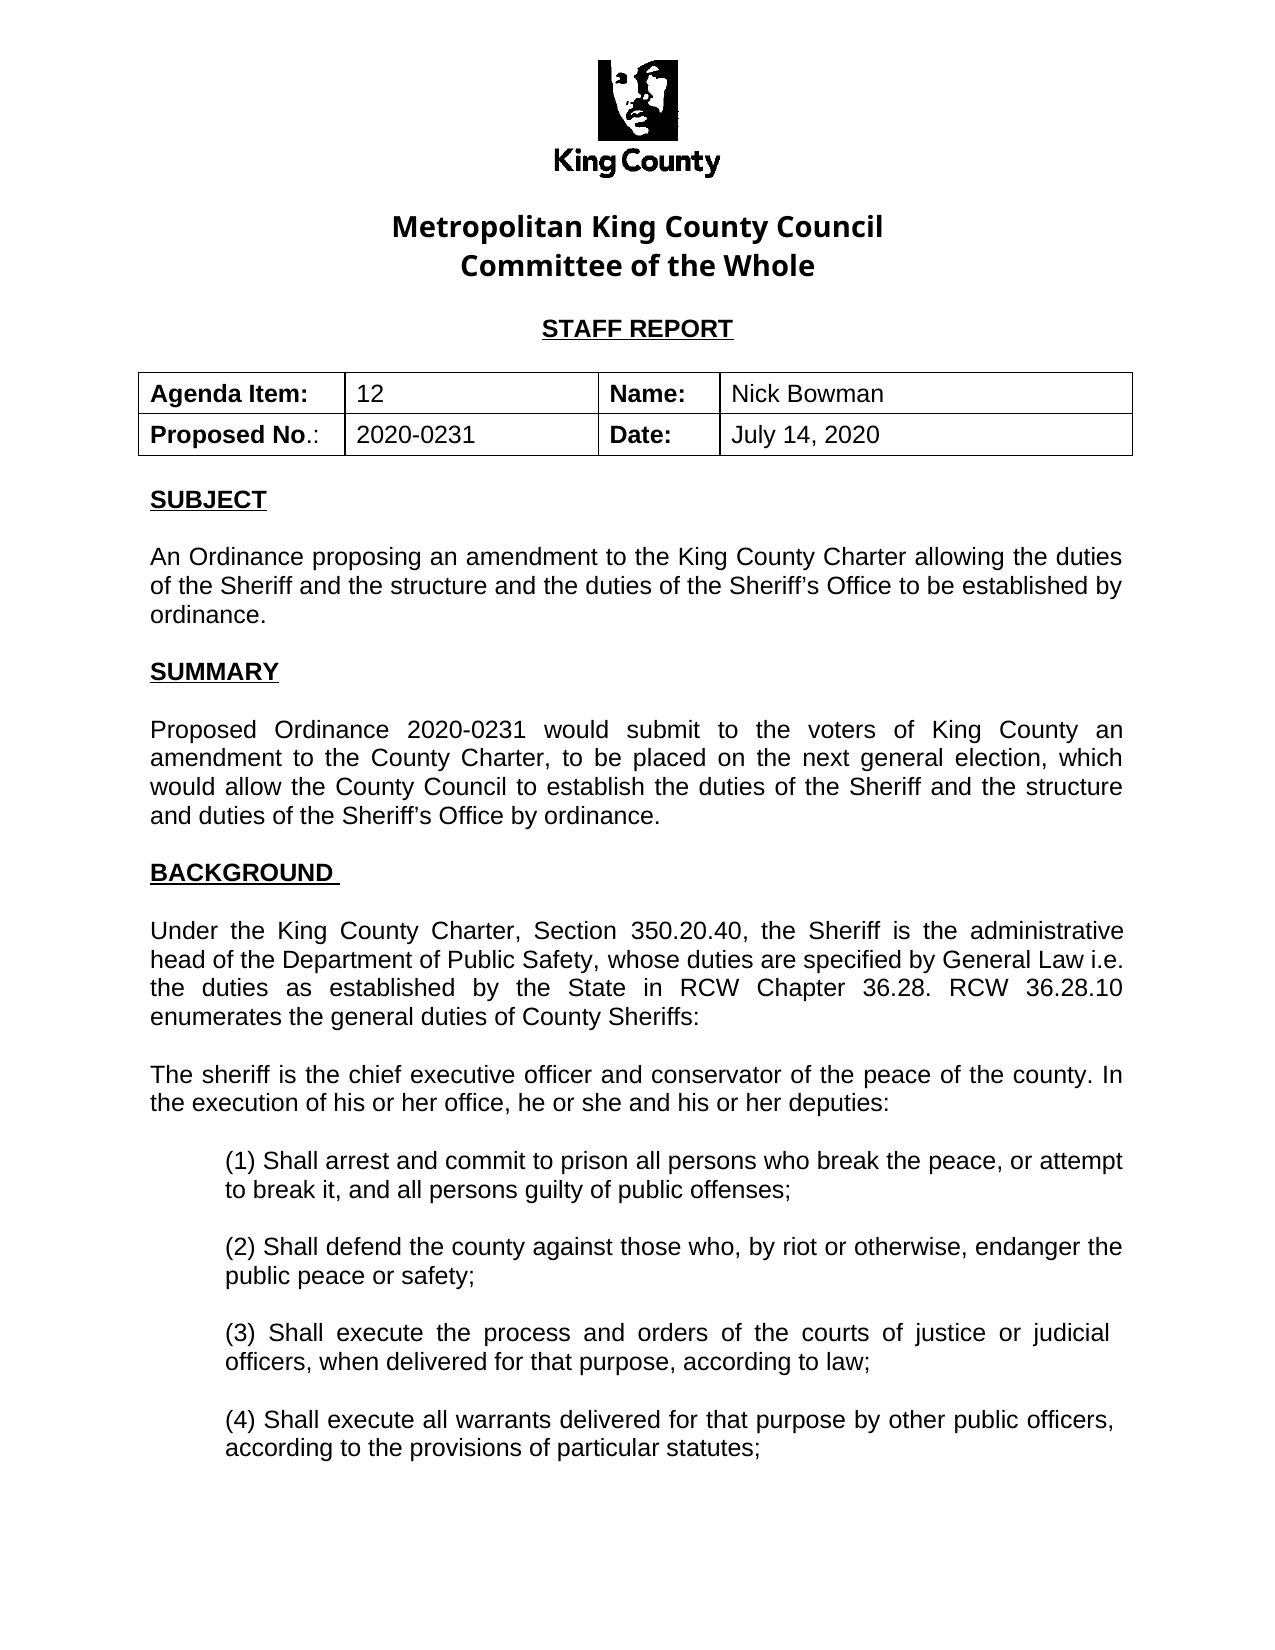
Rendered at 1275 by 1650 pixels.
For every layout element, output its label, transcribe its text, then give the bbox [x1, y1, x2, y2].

text (2) Shall defend the county against those who, by riot or otherwise, endanger the public peace or safety; [150, 1232, 1125, 1290]
table_cell Proposed No.: [139, 414, 344, 455]
text Under the King County Charter, Section 350.20.40, the Sheriff is the administrative head of the Department of Public Safety, whose duties are specified by General Law i.e. the duties as established by the State in RCW Chapter 36.28. RCW 36.28.10 enumerates the general duties of County Sheriffs: [150, 916, 1125, 1031]
text SUBJECT [150, 485, 1125, 513]
text (3) Shall execute the process and orders of the courts of justice or judicial officers, when delivered for that purpose, according to law; [150, 1318, 1125, 1376]
text (4) Shall execute all warrants delivered for that purpose by other public officers, according to the provisions of particular statutes; [150, 1405, 1125, 1462]
table_header Agenda Item: [139, 373, 344, 413]
text (1) Shall arrest and commit to prison all persons who break the peace, or attempt to break it, and all persons guilty of public offenses; [150, 1146, 1125, 1203]
table_header 12 [346, 373, 598, 413]
text Proposed Ordinance 2020-0231 would submit to the voters of King County an amendment to the County Charter, to be placed on the next general election, which would allow the County Council to establish the duties of the Sheriff and the structure and duties of the Sheriff’s Office by ordinance. [150, 715, 1125, 830]
table_cell Date: [599, 414, 719, 455]
table_cell 2020-0231 [346, 414, 598, 455]
text BACKGROUND [150, 858, 1125, 887]
table_header Name: [599, 373, 719, 413]
picture [554, 60, 721, 178]
text SUMMARY [150, 657, 1125, 686]
text The sheriff is the chief executive officer and conservator of the peace of the county. In the execution of his or her office, he or she and his or her deputies: [150, 1060, 1125, 1117]
table_cell July 14, 2020 [721, 414, 1132, 455]
subtitle STAFF REPORT [150, 314, 1125, 343]
table_header Nick Bowman [721, 373, 1132, 413]
text An Ordinance proposing an amendment to the King County Charter allowing the duties of the Sheriff and the structure and the duties of the Sheriff’s Office to be established by ordinance. [150, 542, 1125, 628]
